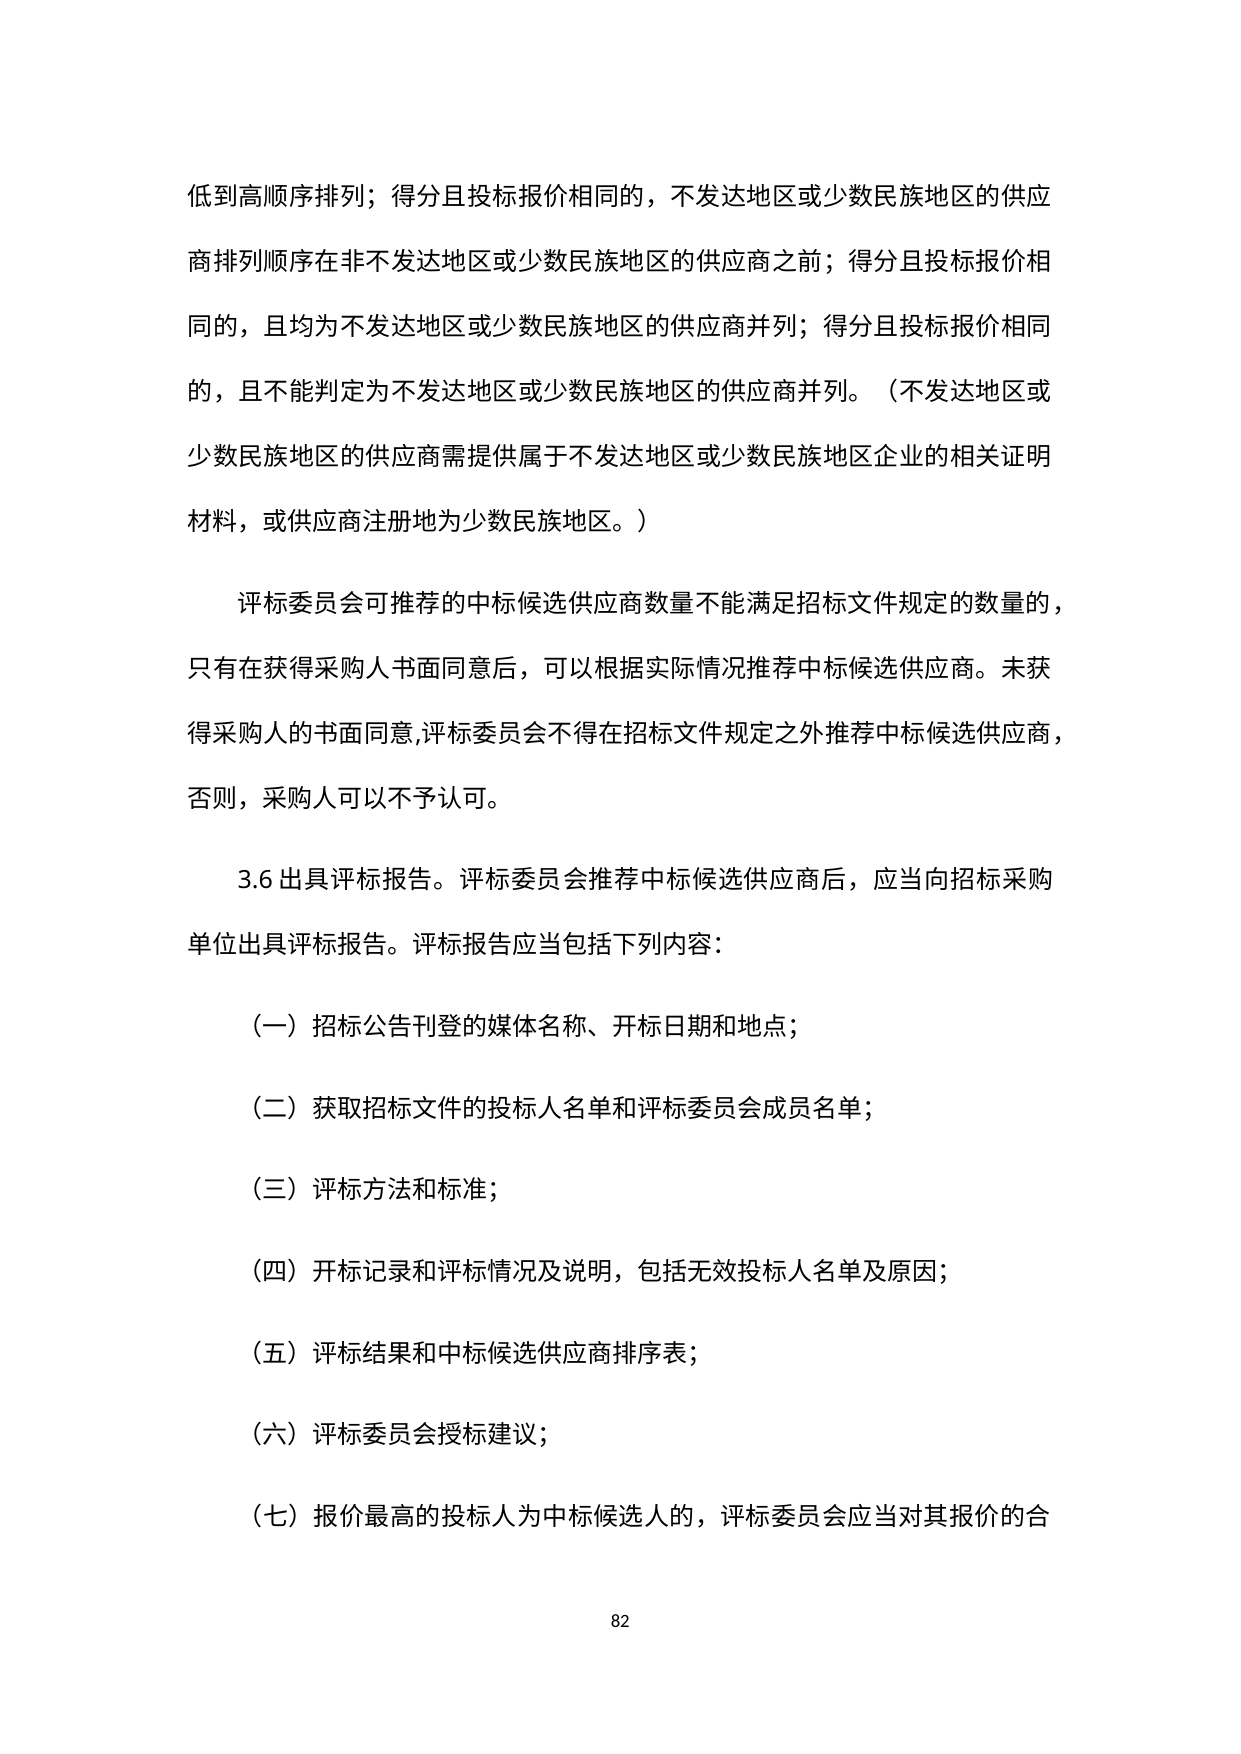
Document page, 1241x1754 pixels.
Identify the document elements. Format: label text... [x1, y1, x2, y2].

text （二）获取招标文件的投标人名单和评标委员会成员名单； [187, 1074, 1053, 1139]
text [187, 162, 1053, 552]
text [187, 1482, 1053, 1547]
text （四）开标记录和评标情况及说明，包括无效投标人名单及原因； [187, 1237, 1053, 1302]
text （一）招标公告刊登的媒体名称、开标日期和地点； [187, 992, 1053, 1057]
text 3.6出具评标报告。评标委员会推荐中标候选供应商后，应当向招标采购单位出具评标报告。评标报告应当包括下列内容： [187, 845, 1053, 975]
text 评标委员会可推荐的中标候选供应商数量不能满足招标文件规定的数量的，只有在获得采购人书面同意后，可以根据实际情况推荐中标候选供应商。未获得采购人的书面同意,评标委员会不得在招标文件规定之外推荐中标候选供应商，否则，采购人可以不予认可。 [187, 569, 1053, 829]
text （五）评标结果和中标候选供应商排序表； [187, 1319, 1053, 1384]
text （三）评标方法和标准； [187, 1155, 1053, 1220]
text （六）评标委员会授标建议； [187, 1400, 1053, 1465]
